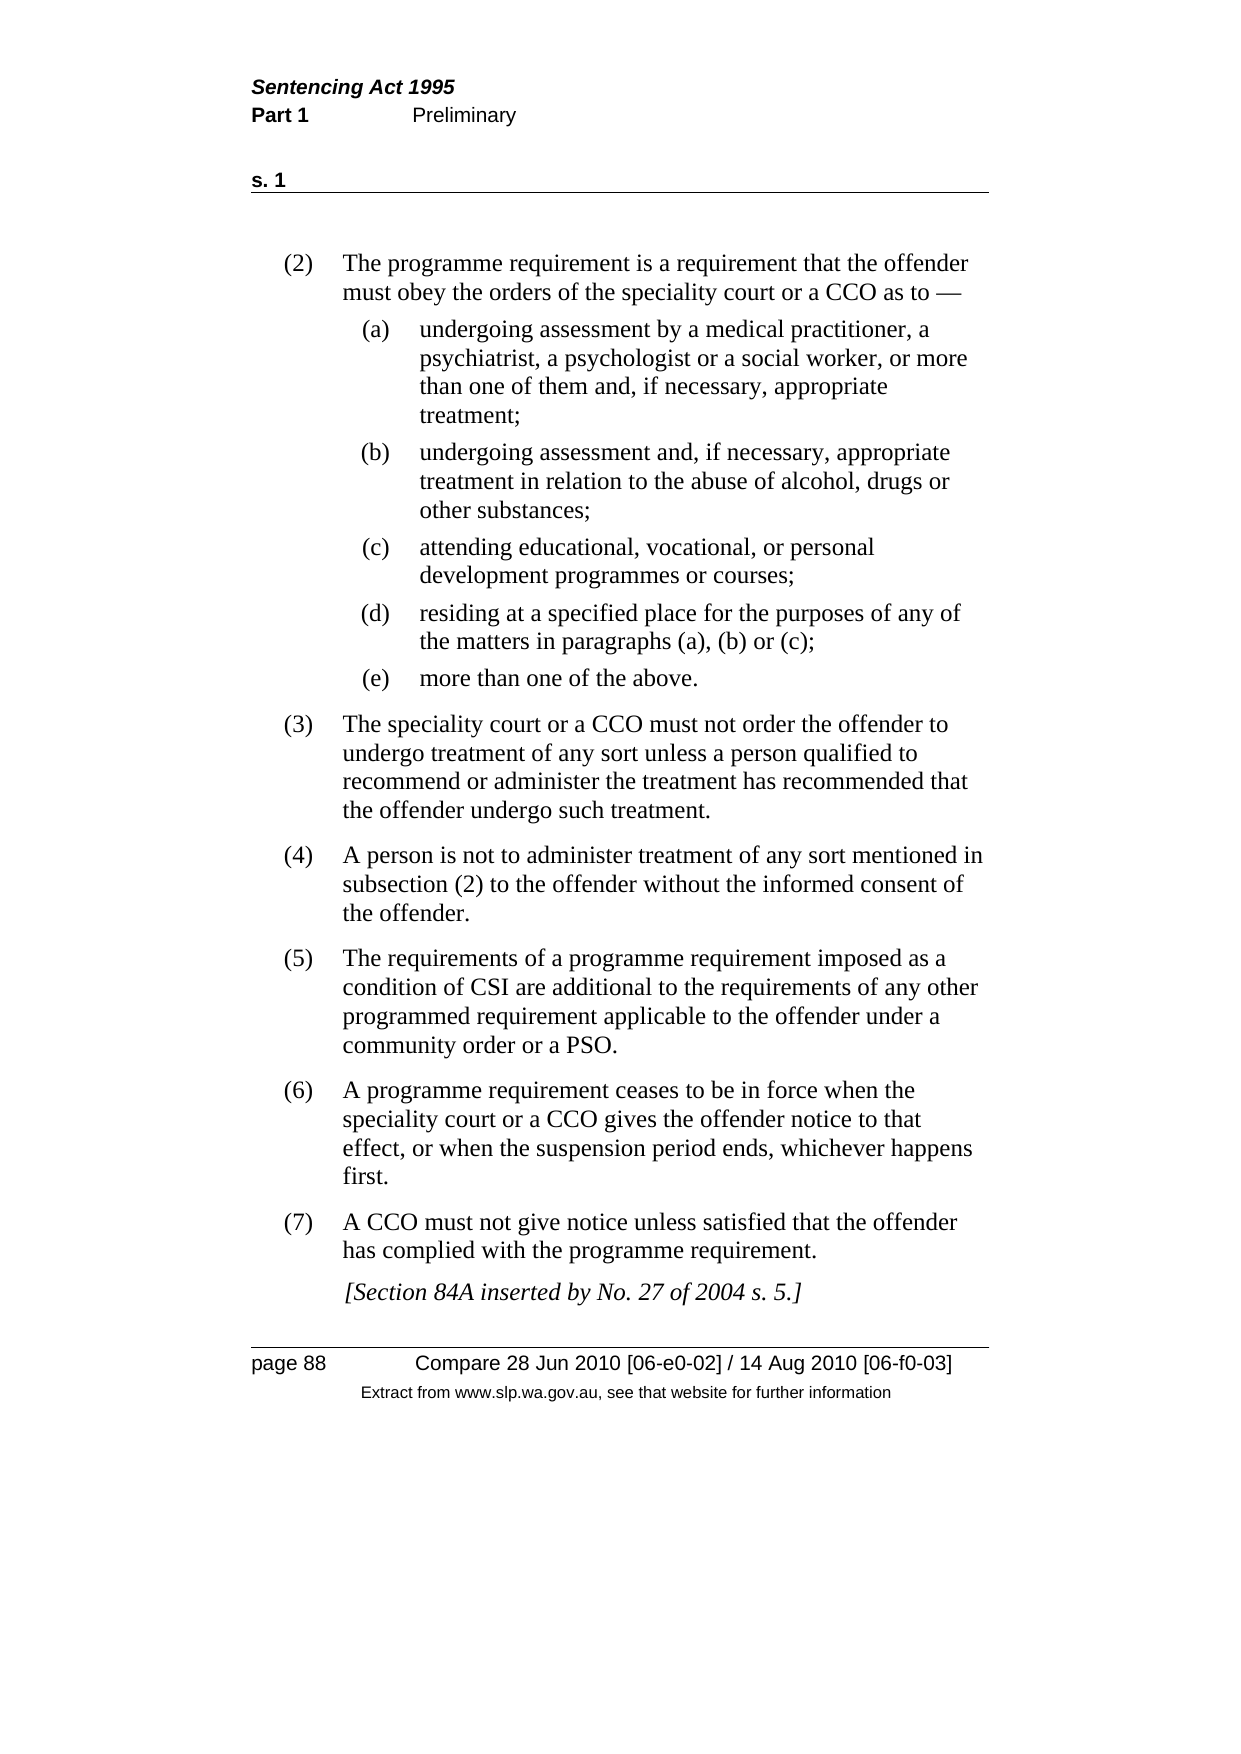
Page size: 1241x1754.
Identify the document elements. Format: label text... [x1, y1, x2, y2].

text (5) The requirements of a programme requirement imposed as a condition of CSI are additional to the requirements of any other programmed requirement applicable to the offender under a community order or a PSO. [251, 943, 989, 1058]
text (7) A CCO must not give notice unless satisfied that the offender has complied with the programme requirement. [251, 1207, 989, 1264]
text (6) A programme requirement ceases to be in force when the speciality court or a CCO gives the offender notice to that effect, or when the suspension period ends, whichever happens first. [251, 1075, 989, 1190]
text [Section 84A inserted by No. 27 of 2004 s. 5.] [251, 1277, 989, 1306]
text (4) A person is not to administer treatment of any sort mentioned in subsection (2) to the offender without the informed consent of the offender. [251, 841, 989, 927]
text (b) undergoing assessment and, if necessary, appropriate treatment in relation to the abuse of alcohol, drugs or other substances; [251, 437, 989, 523]
text (3) The speciality court or a CCO must not order the offender to undergo treatment of any sort unless a person qualified to recommend or administer the treatment has recommended that the offender undergo such treatment. [251, 709, 989, 824]
text (a) undergoing assessment by a medical practitioner, a psychiatrist, a psychologist or a social worker, or more than one of them and, if necessary, appropriate treatment; [251, 314, 989, 429]
text (c) attending educational, vocational, or personal development programmes or courses; [251, 532, 989, 589]
text (e) more than one of the above. [251, 663, 989, 692]
text (2) The programme requirement is a requirement that the offender must obey the orders of the speciality court or a CCO as to — [251, 248, 989, 306]
text (d) residing at a specified place for the purposes of any of the matters in paragraphs (a), (b) or (c); [251, 598, 989, 655]
